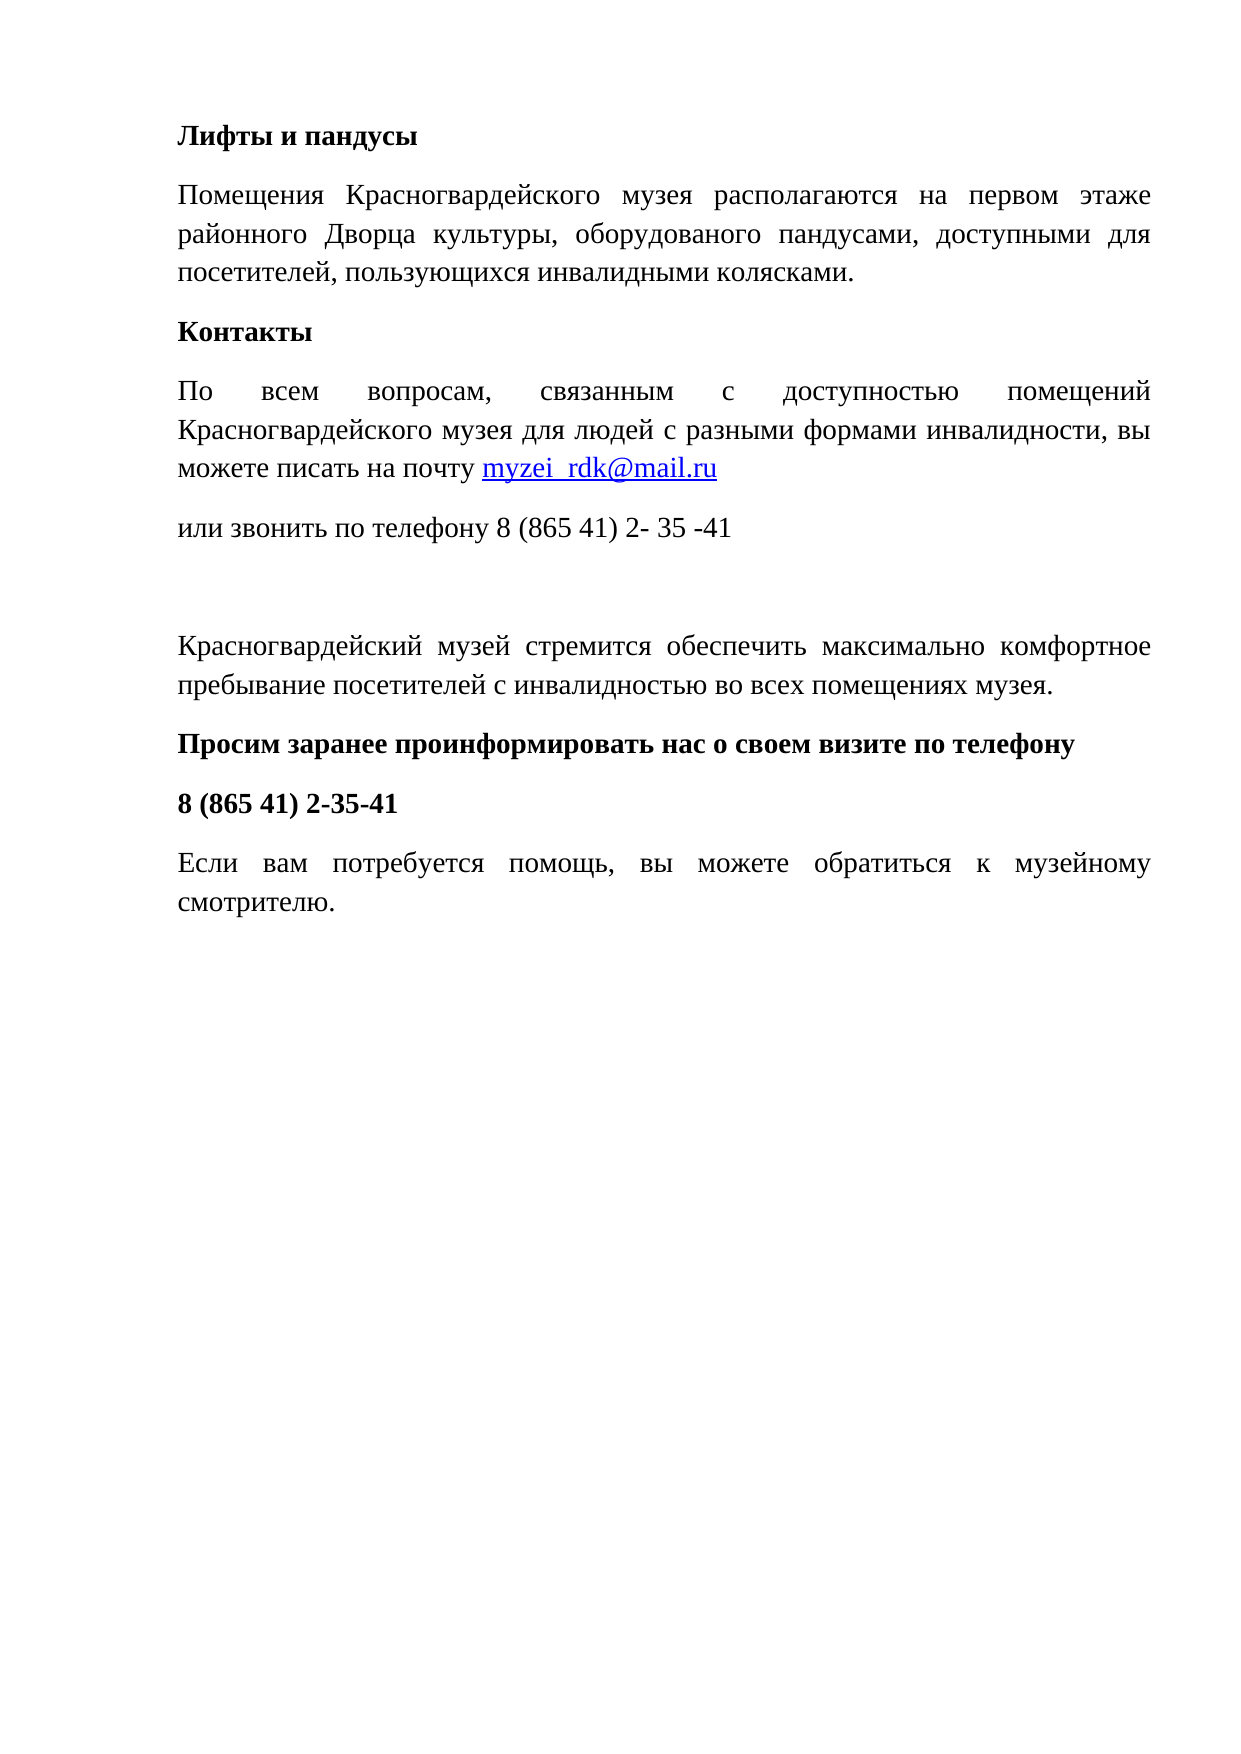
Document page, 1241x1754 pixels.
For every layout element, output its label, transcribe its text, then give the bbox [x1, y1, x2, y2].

text Если вам потребуется помощь, вы можете обратиться к музейному смотрителю. [177, 845, 1152, 917]
text По всем вопросам, связанным с доступностью помещений Красногвардейского музея для людей с разными формами инвалидности, вы можете писать на почту myzei_rdk@mail.ru [177, 373, 1152, 484]
text Просим заранее проинформировать нас о своем визите по телефону [177, 726, 1152, 760]
text Помещения Красногвардейского музея располагаются на первом этаже районного Дворца культуры, оборудованого пандусами, доступными для посетителей, пользующихся инвалидными колясками. [177, 177, 1152, 288]
text Красногвардейский музей стремится обеспечить максимально комфортное пребывание посетителей с инвалидностью во всех помещениях музея. [177, 628, 1152, 701]
text или звонить по телефону 8 (865 41) 2- 35 -41 [177, 510, 1152, 543]
text Контакты [177, 314, 1152, 347]
text 8 (865 41) 2-35-41 [177, 786, 1152, 819]
text Лифты и пандусы [177, 118, 1152, 152]
